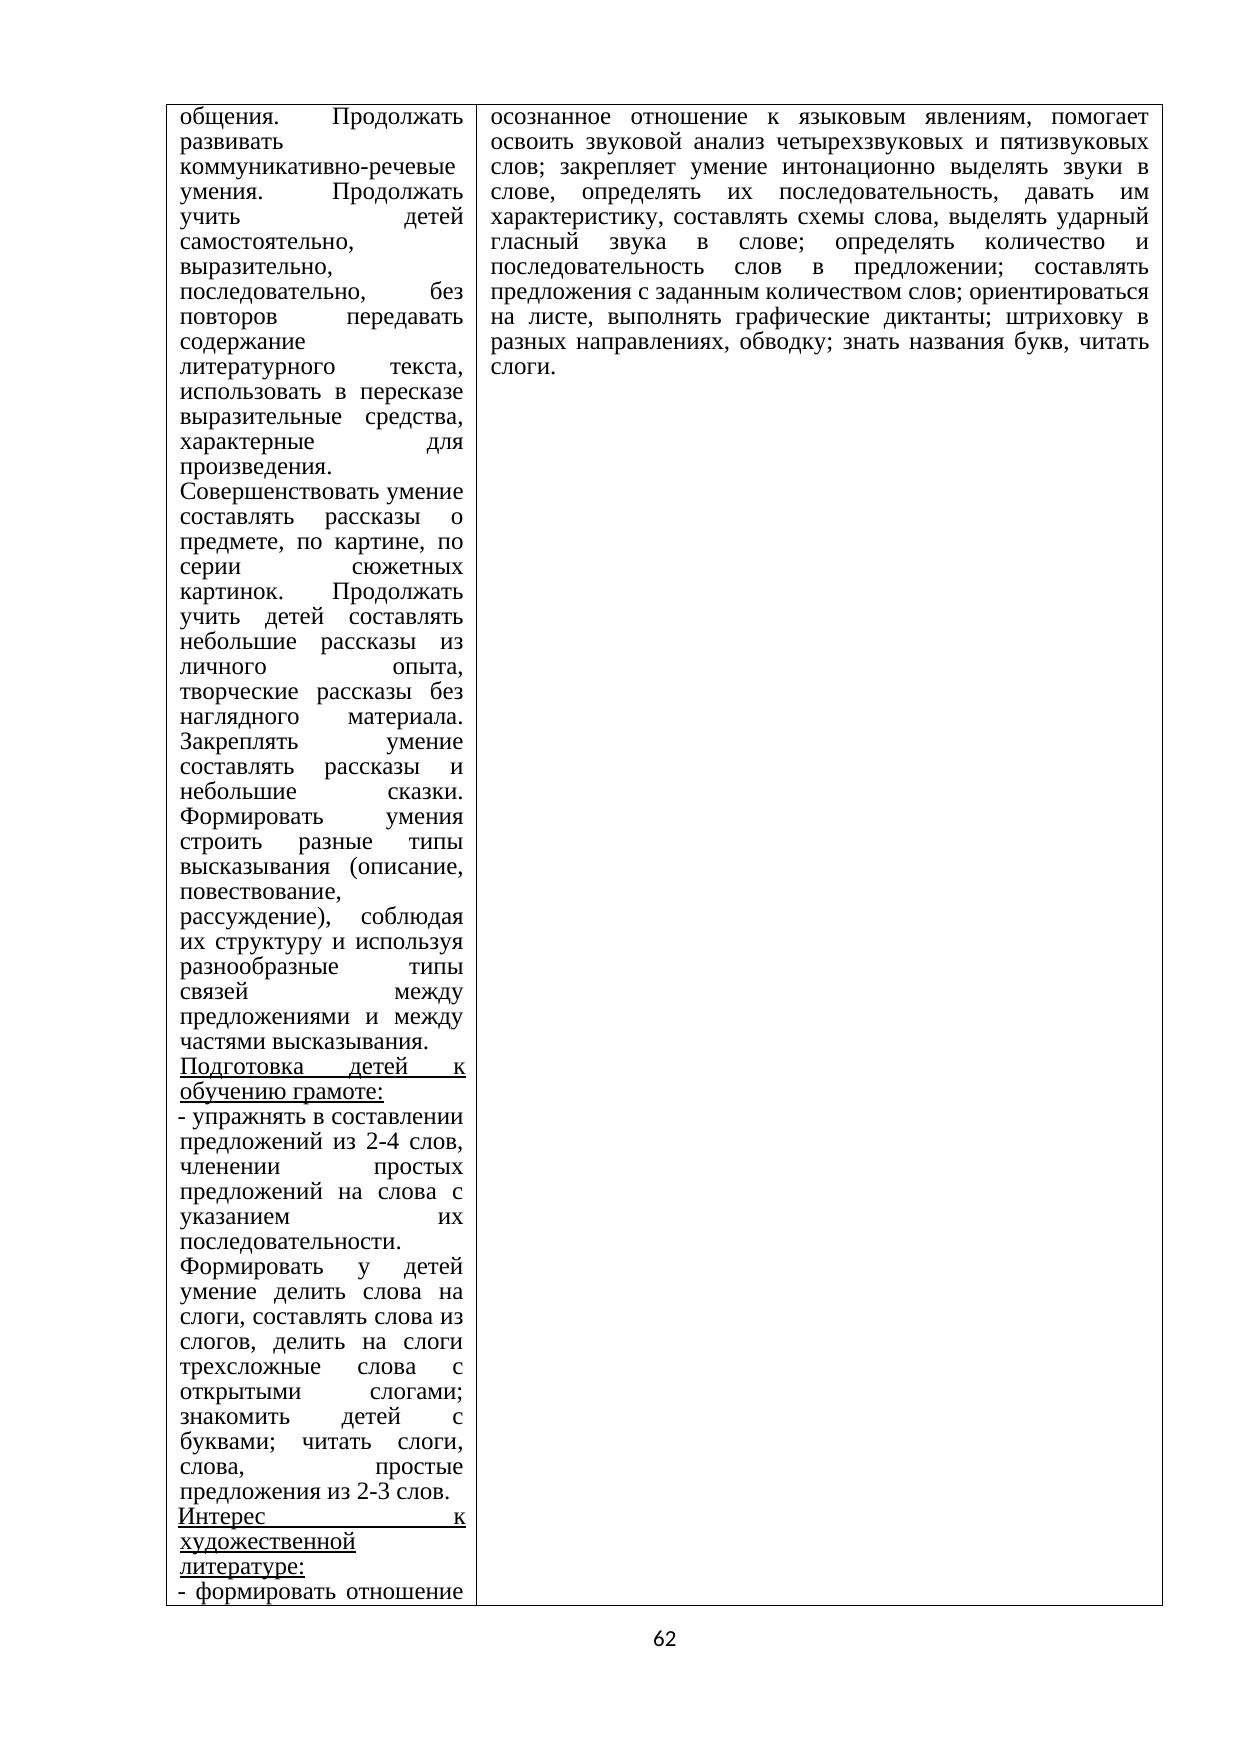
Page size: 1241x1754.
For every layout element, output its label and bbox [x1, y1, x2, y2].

table_cell [477, 105, 1162, 1604]
table_cell [167, 105, 476, 1604]
